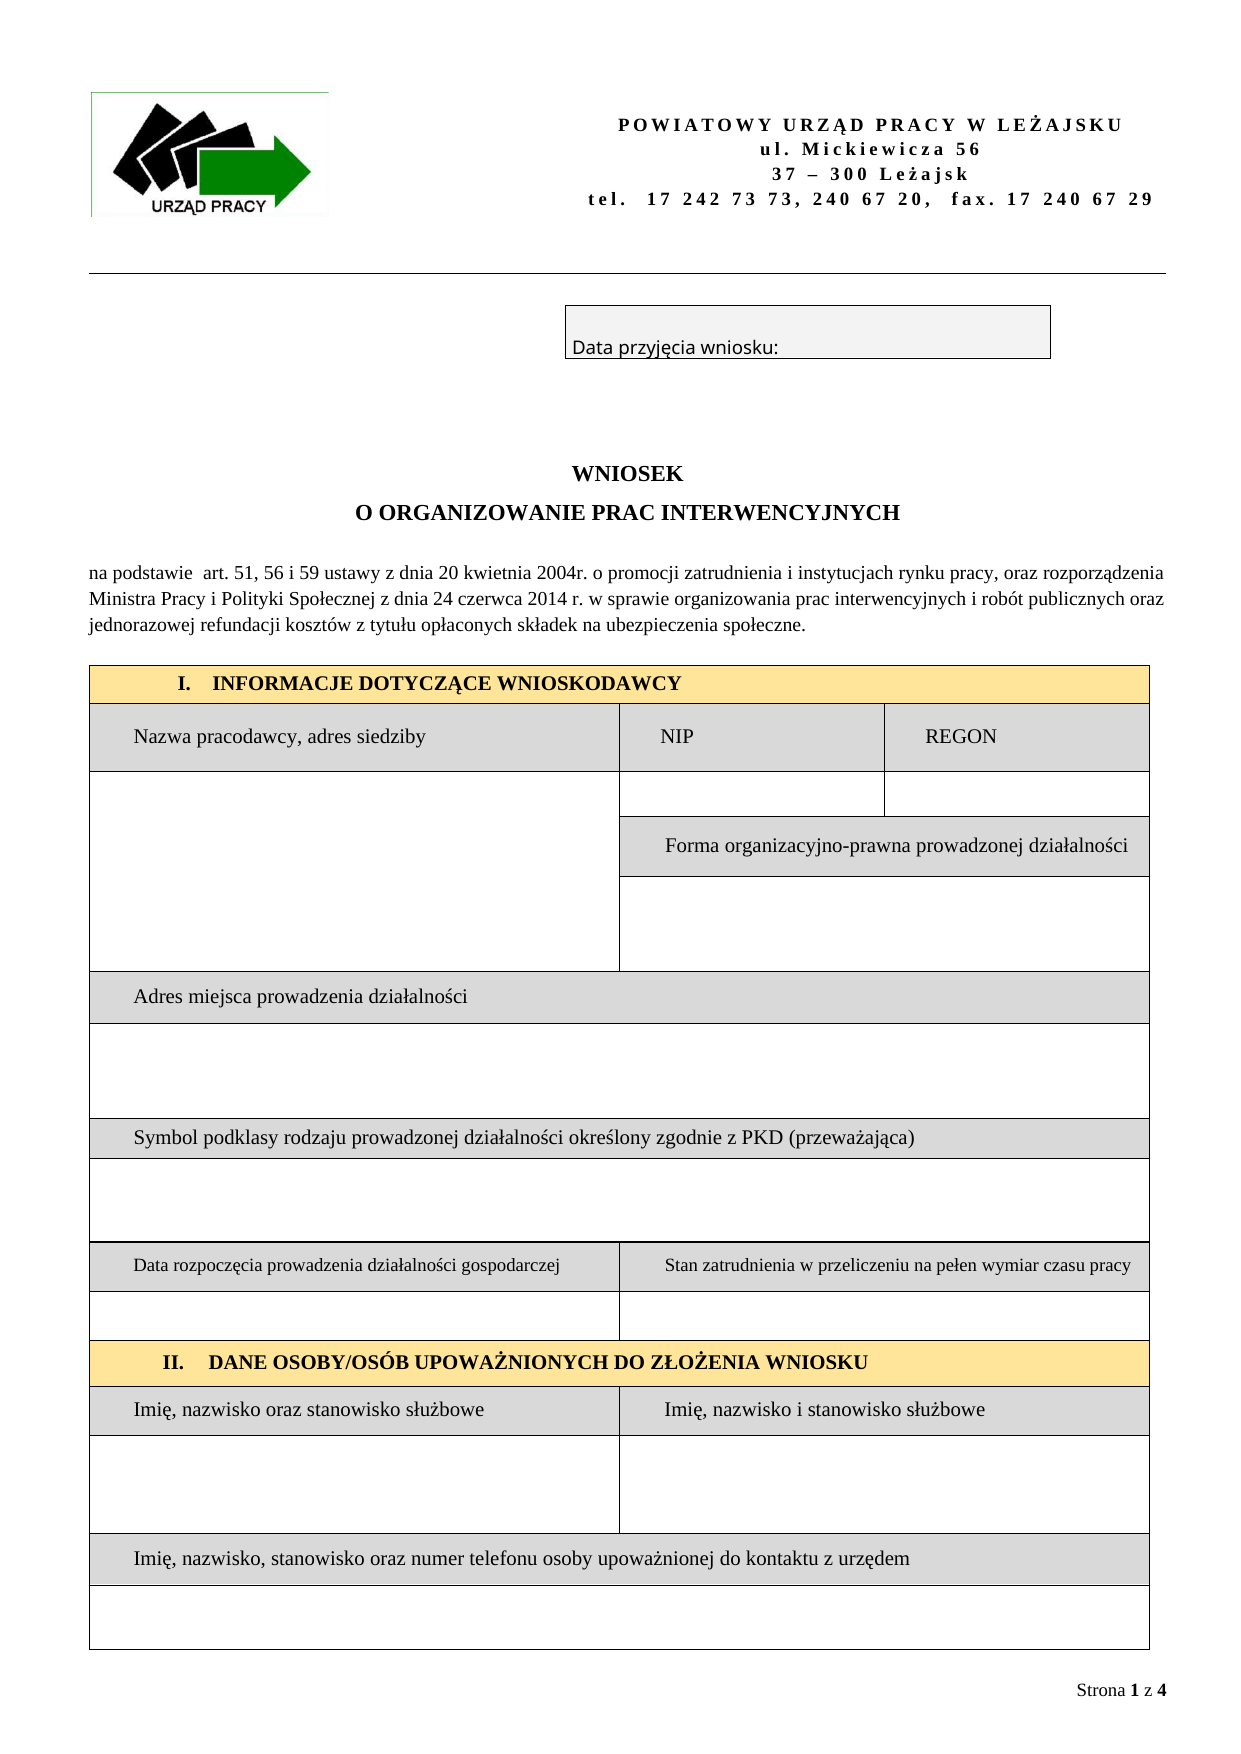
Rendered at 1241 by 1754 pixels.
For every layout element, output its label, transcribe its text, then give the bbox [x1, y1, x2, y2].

table_cell Imię, nazwisko, stanowisko oraz numer telefonu osoby upoważnionej do kontaktu z urzędem [90, 1534, 1149, 1584]
table_cell [90, 1436, 619, 1533]
table_cell [885, 772, 1149, 816]
table_cell Imię, nazwisko oraz stanowisko służbowe [90, 1387, 619, 1435]
table_cell Nazwa pracodawcy, adres siedziby [90, 704, 619, 771]
text POWIATOWY URZĄD PRACY W LEŻAJSKU [329, 113, 1166, 135]
table_cell DANE OSOBY/OSÓB UPOWAŻNIONYCH DO ZŁOŻENIA WNIOSKU [90, 1341, 1149, 1386]
text na podstawie art. 51, 56 i 59 ustawy z dnia 20 kwietnia 2004r. o promocji zatrudnienia i instytucjach rynku pracy, oraz rozporządzenia Ministra Pracy i Polityki Społecznej z dnia 24 czerwca 2014 r. w sprawie organizowania prac interwencyjnych i robót publicznych oraz jednorazowej refundacji kosztów z tytułu opłaconych składek na ubezpieczenia społeczne. [89, 561, 1166, 636]
text WNIOSEK [89, 460, 1166, 486]
table_cell [90, 1292, 619, 1340]
table_cell Stan zatrudnienia w przeliczeniu na pełen wymiar czasu pracy [620, 1243, 1149, 1291]
table_cell [90, 1159, 1149, 1241]
text O ORGANIZOWANIE PRAC INTERWENCYJNYCH [89, 499, 1166, 526]
table_cell REGON [885, 704, 1149, 771]
table_cell [620, 1292, 1149, 1340]
table_cell [90, 772, 619, 971]
table_cell [620, 877, 1149, 971]
table_header INFORMACJE DOTYCZĄCE WNIOSKODAWCY [90, 666, 1149, 703]
table_cell [90, 1586, 1149, 1649]
table_cell [90, 1024, 1149, 1118]
text ul. Mickiewicza 56 [329, 138, 1166, 160]
table_cell Forma organizacyjno-prawna prowadzonej działalności [620, 817, 1149, 876]
table_cell Symbol podklasy rodzaju prowadzonej działalności określony zgodnie z PKD (przeważająca) [90, 1119, 1149, 1158]
table_cell Adres miejsca prowadzenia działalności [90, 972, 1149, 1023]
table_cell Data rozpoczęcia prowadzenia działalności gospodarczej [90, 1243, 619, 1291]
table_cell [620, 1436, 1149, 1533]
table_cell NIP [620, 704, 884, 771]
text 37 – 300 Leżajsk [329, 163, 1166, 184]
table_cell Imię, nazwisko i stanowisko służbowe [620, 1387, 1149, 1435]
table_cell [620, 772, 884, 816]
text tel. 17 242 73 73, 240 67 20, fax. 17 240 67 29 [329, 188, 1166, 209]
